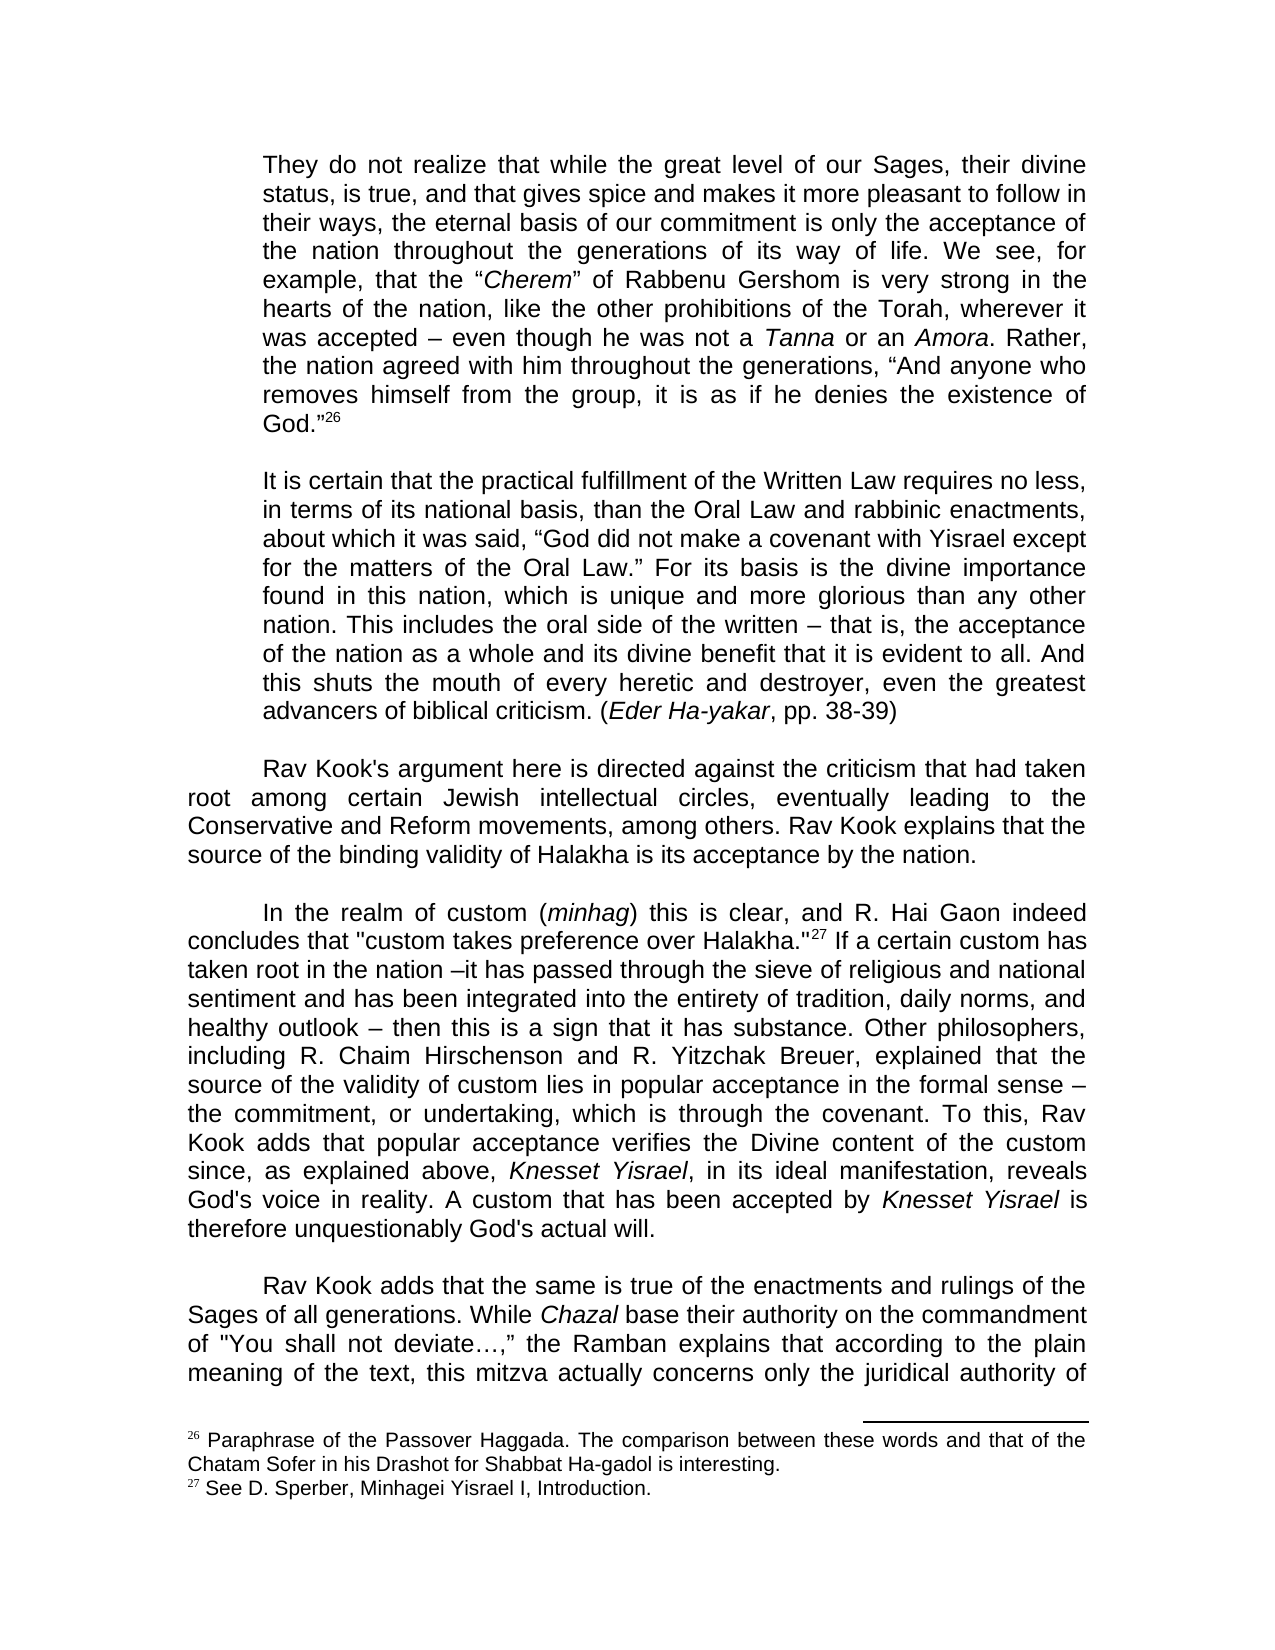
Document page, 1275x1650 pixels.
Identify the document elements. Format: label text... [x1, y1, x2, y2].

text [187, 1271, 1088, 1386]
text It is certain that the practical fulfillment of the Written Law requires no less, in terms of its national basis, than the Oral Law and rabbinic enactments, about which it was said, “God did not make a covenant with Yisrael except for the matters of the Oral Law.” For its basis is the divine importance found in this nation, which is unique and more glorious than any other nation. This includes the oral side of the written – that is, the acceptance of the nation as a whole and its divine benefit that it is evident to all. And this shuts the mouth of every heretic and destroyer, even the greatest advancers of biblical criticism. (Eder Ha-yakar, pp. 38-39) [262, 466, 1088, 725]
text In the realm of custom (minhag) this is clear, and R. Hai Gaon indeed concludes that "custom takes preference over Halakha." If a certain custom has taken root in the nation –it has passed through the sieve of religious and national sentiment and has been integrated into the entirety of tradition, daily norms, and healthy outlook – then this is a sign that it has substance. Other philosophers, including R. Chaim Hirschenson and R. Yitzchak Breuer, explained that the source of the validity of custom lies in popular acceptance in the formal sense –the commitment, or undertaking, which is through the covenant. To this, Rav Kook adds that popular acceptance verifies the Divine content of the custom since, as explained above, Knesset Yisrael, in its ideal manifestation, reveals God's voice in reality. A custom that has been accepted by Knesset Yisrael is therefore unquestionably God's actual will. [187, 897, 1088, 1242]
text Rav Kook's argument here is directed against the criticism that had taken root among certain Jewish intellectual circles, eventually leading to the Conservative and Reform movements, among others. Rav Kook explains that the source of the binding validity of Halakha is its acceptance by the nation. [187, 754, 1088, 869]
text Lack of recognition of the centrality of the nation’s acceptance of the Oral Law over the course of generations has caused many errors. Many have thought that the main basis of the Oral Law’s existence has been the nation’s acceptance of our Sage’s greatness and holiness. Therefore, many have begun to be brazen and criticize, in a disrespectful and extreme manner, those great leader and fathers of the world, thinking that they will thus weaken the necessity to abide by their words in practice. They do not realize that while the great level of our Sages, their divine status, is true, and that gives spice and makes it more pleasant to follow in their ways, the eternal basis of our commitment is only the acceptance of the nation throughout the generations of its way of life. We see, for example, that the “Cherem” of Rabbenu Gershom is very strong in the hearts of the nation, like the other prohibitions of the Torah, wherever it was accepted – even though he was not a Tanna or an Amora. Rather, the nation agreed with him throughout the generations, “And anyone who removes himself from the group, it is as if he denies the existence of God.” [262, 150, 1088, 437]
